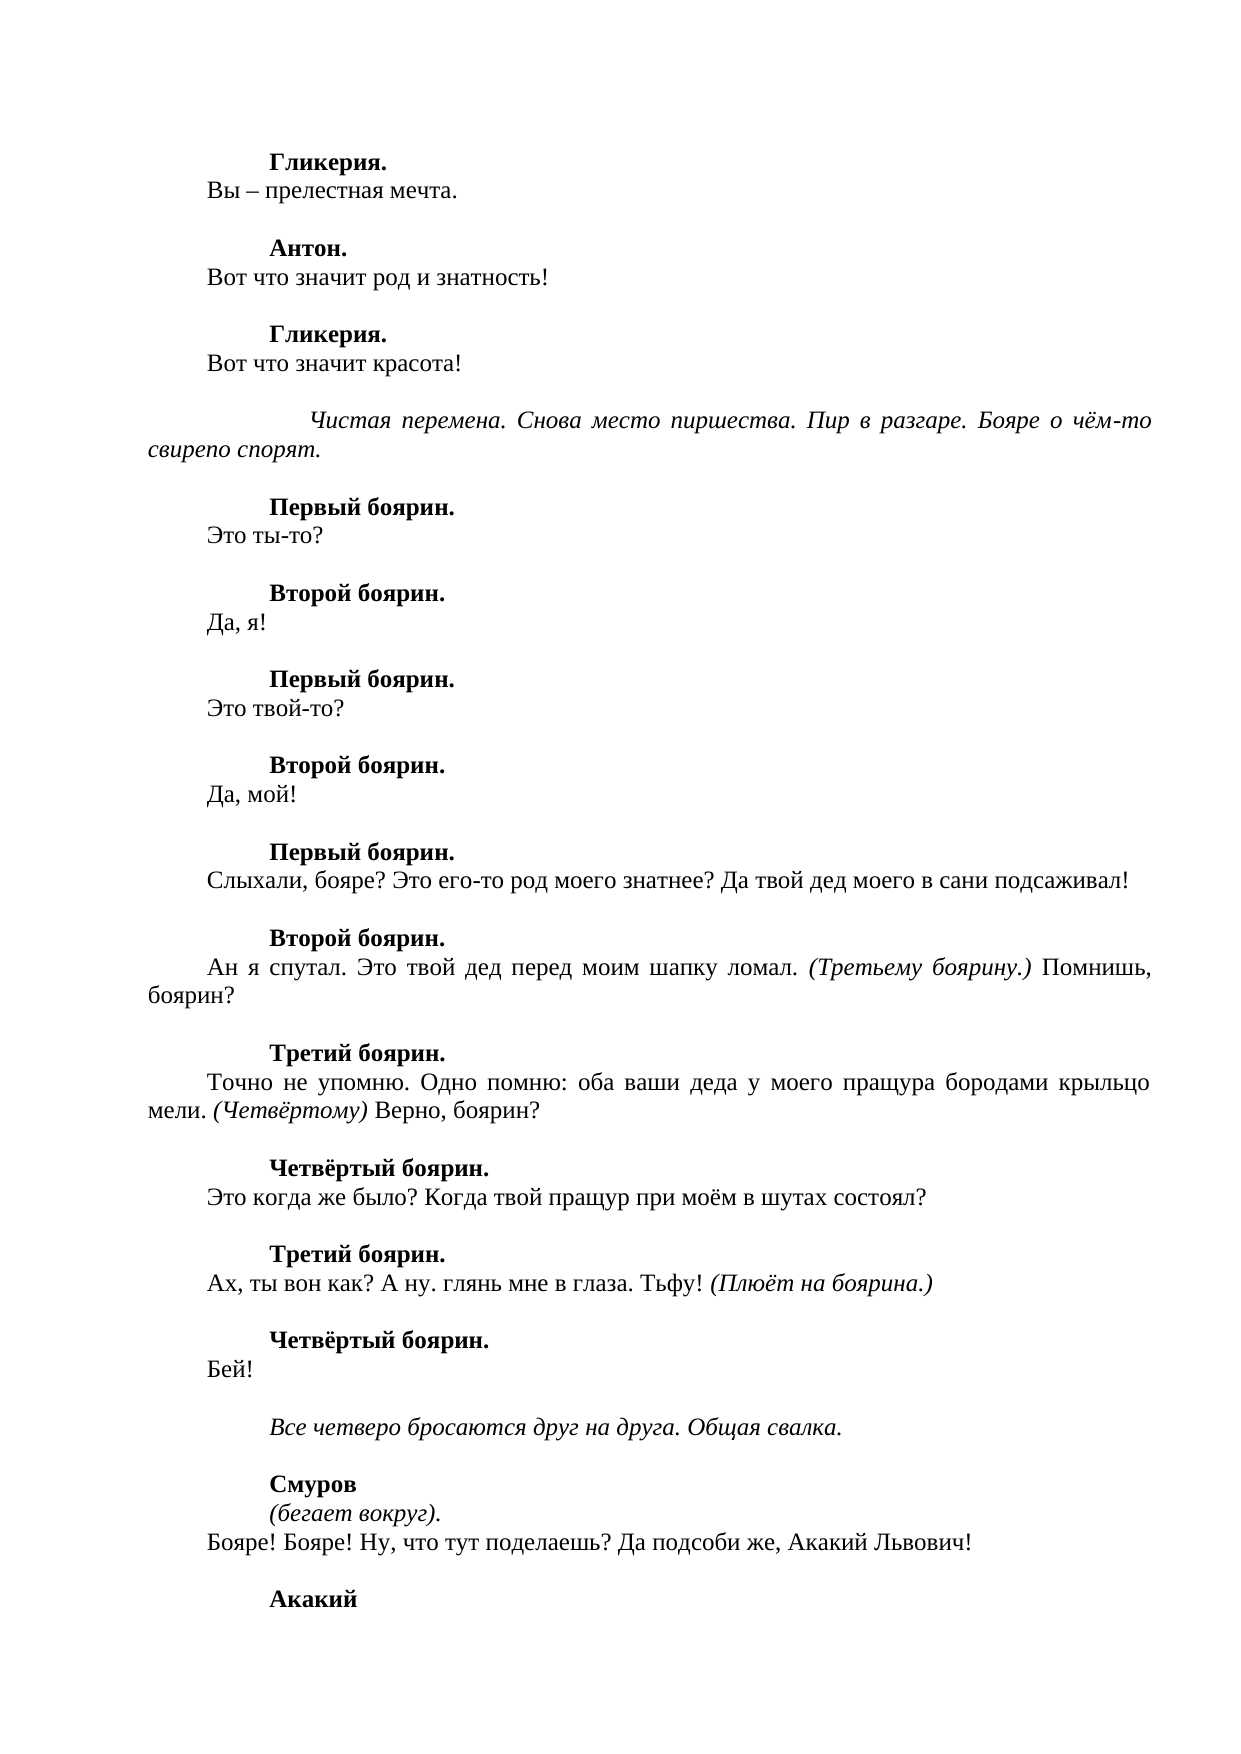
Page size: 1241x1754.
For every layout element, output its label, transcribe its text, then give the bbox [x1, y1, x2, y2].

text Четвёртый боярин. [148, 1326, 1152, 1354]
text Точно не упомню. Одно помню: оба ваши деда у моего пращура бородами крыльцо мели. (Четвёртому) Верно, боярин? [148, 1067, 1152, 1124]
text Смуров [148, 1469, 1152, 1498]
text Это когда же было? Когда твой пращур при моём в шутах состоял? [148, 1182, 1152, 1211]
text Это твой-то? [148, 693, 1152, 722]
text Ах, ты вон как? А ну. глянь мне в глаза. Тьфу! (Плюёт на боярина.) [148, 1268, 1152, 1297]
text Слыхали, бояре? Это его-то род моего знатнее? Да твой дед моего в сани подсаживал! [148, 866, 1152, 894]
text Вот что значит род и знатность! [148, 262, 1152, 291]
text Бояре! Бояре! Ну, что тут поделаешь? Да подсоби же, Акакий Львович! [148, 1527, 1152, 1556]
text Бей! [148, 1354, 1152, 1383]
text (бегает вокруг). [148, 1498, 1152, 1527]
text Вы – прелестная мечта. [148, 176, 1152, 204]
text Ан я спутал. Это твой дед перед моим шапку ломал. (Третьему боярину.) Помнишь, боярин? [148, 952, 1152, 1009]
text Третий боярин. [148, 1038, 1152, 1067]
text Гликерия. [148, 319, 1152, 348]
text Вот что значит красота! [148, 348, 1152, 377]
text Антон. [148, 233, 1152, 262]
text Первый боярин. [148, 664, 1152, 693]
text Второй боярин. [148, 751, 1152, 779]
text Второй боярин. [148, 923, 1152, 952]
text Все четверо бросаются друг на друга. Общая свалка. [148, 1412, 1152, 1441]
text Акакий [148, 1584, 1152, 1613]
text Первый боярин. [148, 837, 1152, 866]
text Чистая перемена. Снова место пиршества. Пир в разгаре. Бояре о чём-то свирепо спорят. [148, 406, 1152, 463]
text Четвёртый боярин. [148, 1153, 1152, 1182]
text Это ты-то? [148, 521, 1152, 549]
text Первый боярин. [148, 492, 1152, 521]
text Да, мой! [148, 779, 1152, 808]
text Да, я! [148, 607, 1152, 636]
text Гликерия. [148, 147, 1152, 176]
text Третий боярин. [148, 1239, 1152, 1268]
text Второй боярин. [148, 578, 1152, 607]
